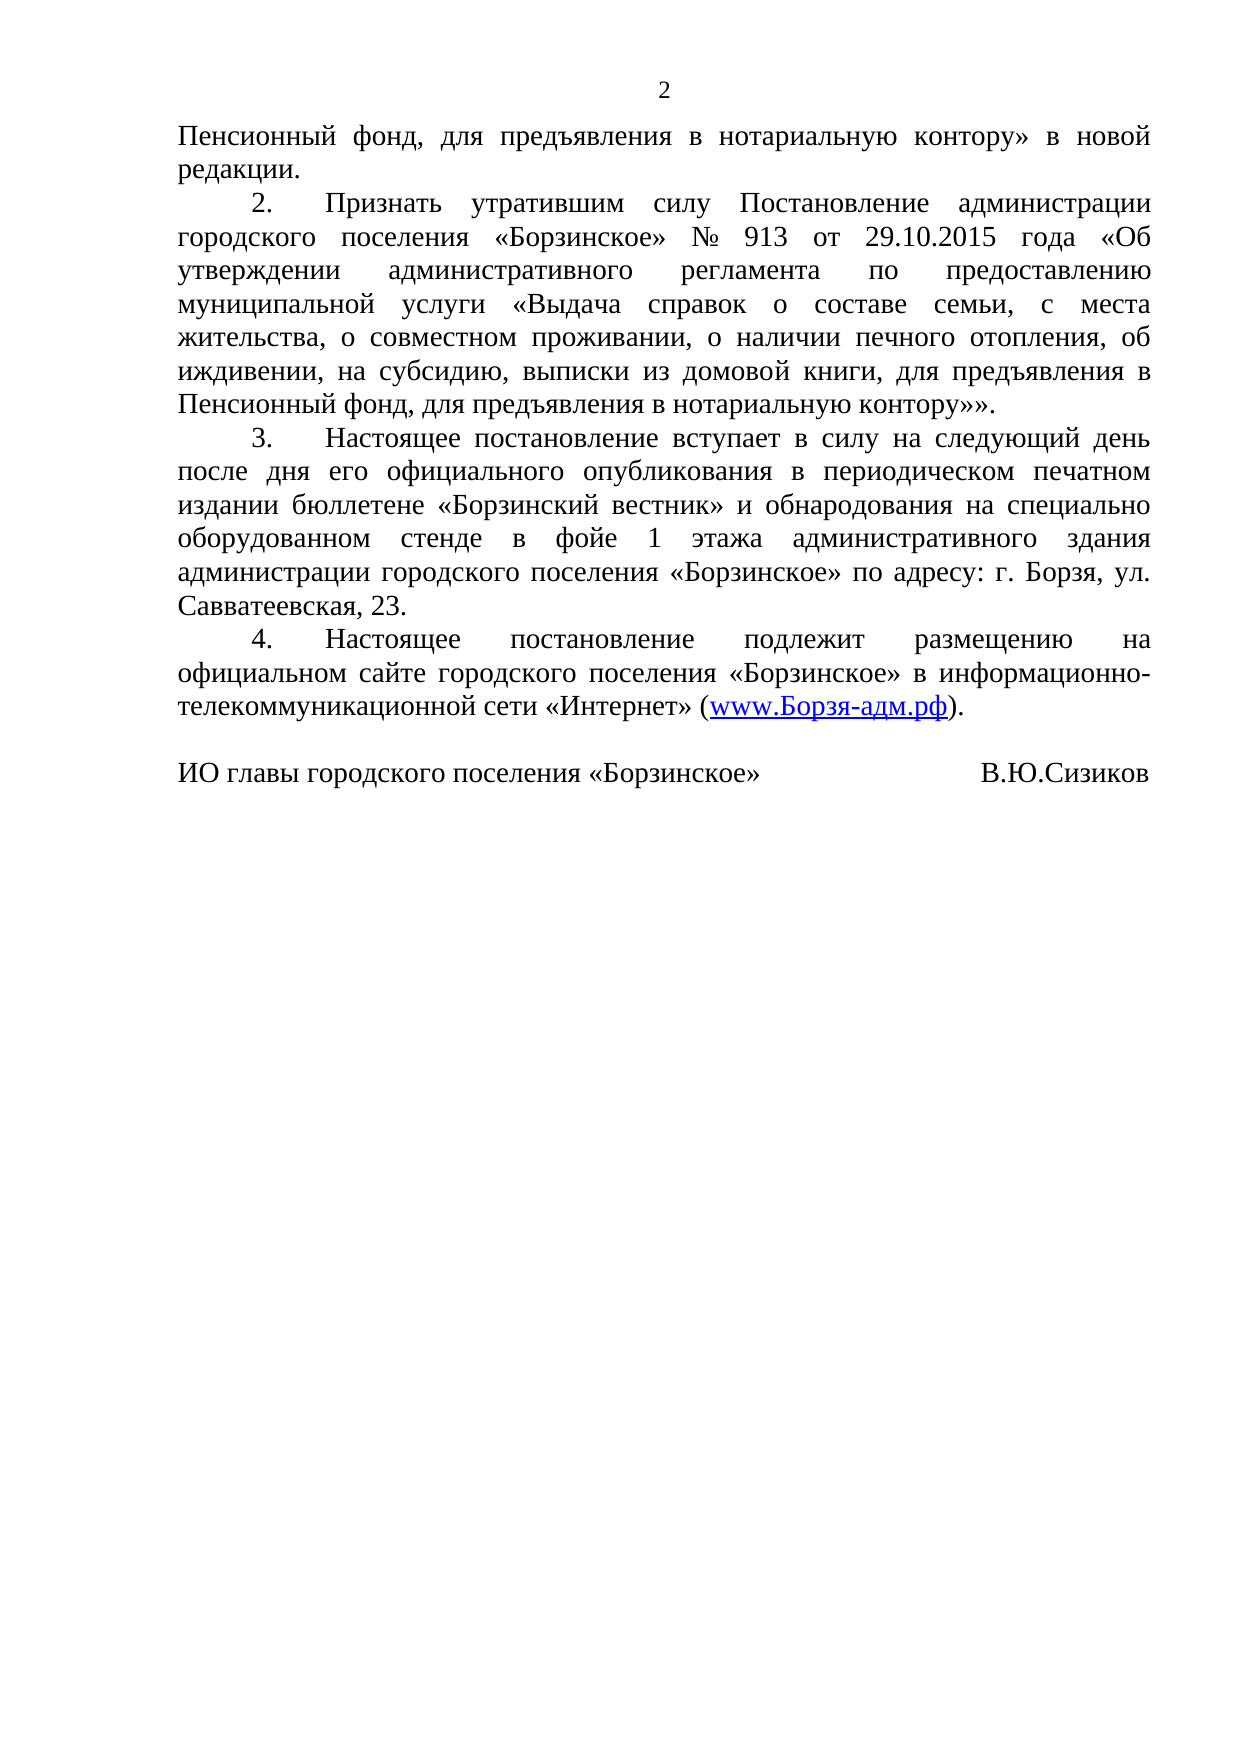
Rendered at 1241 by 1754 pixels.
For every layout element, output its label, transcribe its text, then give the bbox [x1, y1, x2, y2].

list Настоящее постановление вступает в силу на следующий день после дня его официального опубликования в периодическом печатном издании бюллетене «Борзинский вестник» и обнародования на специально оборудованном стенде в фойе 1 этажа административного здания администрации городского поселения «Борзинское» по адресу: г. Борзя, ул. Савватеевская, 23. [177, 420, 1152, 621]
title ИО главы городского поселения «Борзинское» В.Ю.Сизиков [177, 755, 1152, 789]
list Признать утратившим силу Постановление администрации городского поселения «Борзинское» № 913 от 29.10.2015 года «Об утверждении административного регламента по предоставлению муниципальной услуги «Выдача справок о составе семьи, с места жительства, о совместном проживании, о наличии печного отопления, об иждивении, на субсидию, выписки из домовой книги, для предъявления в Пенсионный фонд, для предъявления в нотариальную контору»». [177, 185, 1152, 420]
list Настоящее постановление подлежит размещению на официальном сайте городского поселения «Борзинское» в информационно-телекоммуникационной сети «Интернет» (www.Борзя-адм.рф). [177, 621, 1152, 722]
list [177, 118, 1152, 185]
